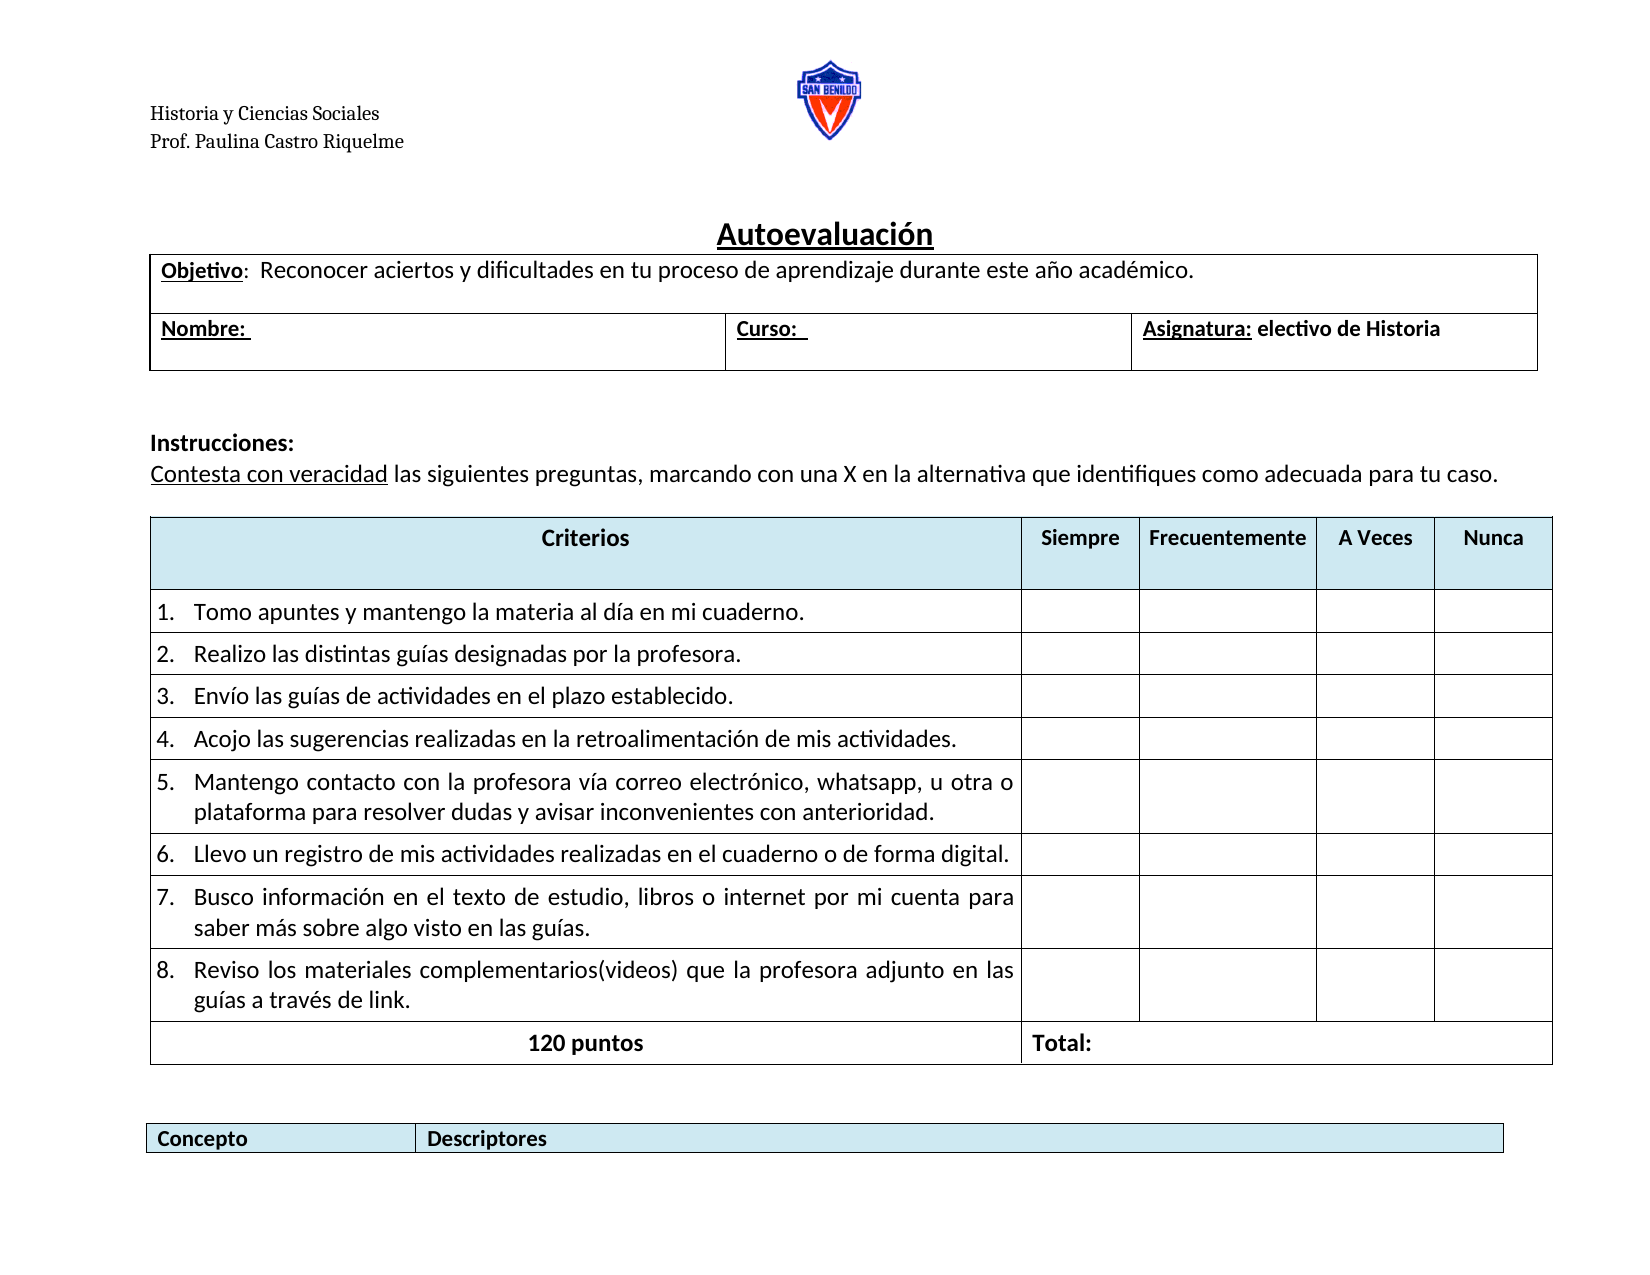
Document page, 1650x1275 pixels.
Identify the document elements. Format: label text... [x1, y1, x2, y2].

table_header Frecuentemente [1140, 518, 1316, 589]
table_cell [1317, 590, 1434, 632]
table_cell [1435, 718, 1552, 759]
table_cell Envío las guías de actividades en el plazo establecido. [151, 675, 1021, 717]
table_cell [1022, 718, 1139, 759]
table_cell 120 puntos [151, 1022, 1021, 1063]
table_cell [1435, 590, 1552, 632]
table_cell [1022, 760, 1139, 832]
table_cell [1317, 949, 1434, 1021]
table_cell [1140, 675, 1316, 717]
picture [795, 56, 861, 141]
table_cell [1022, 949, 1139, 1021]
table_cell Nombre: [151, 314, 725, 370]
table_cell [1435, 834, 1552, 875]
table_cell [1140, 590, 1316, 632]
table_cell [1435, 876, 1552, 948]
text Instrucciones: [150, 427, 1500, 458]
table_cell [1022, 834, 1139, 875]
table_cell [1317, 876, 1434, 948]
table_cell Realizo las distintas guías designadas por la profesora. [151, 633, 1021, 674]
text Autoevaluación [150, 213, 1500, 253]
table_cell [1140, 834, 1316, 875]
table_header Concepto [147, 1124, 415, 1152]
table_header A Veces [1317, 518, 1434, 589]
table_cell [1435, 949, 1552, 1021]
table_cell [1022, 675, 1139, 717]
table_header Descriptores [416, 1124, 1503, 1152]
table_cell [1022, 590, 1139, 632]
table_header Criterios [151, 518, 1021, 589]
table_cell [1435, 675, 1552, 717]
table_cell [1140, 718, 1316, 759]
table_cell [1317, 718, 1434, 759]
table_cell [1317, 633, 1434, 674]
table_cell [1022, 633, 1139, 674]
table_cell [1140, 949, 1316, 1021]
table_cell [1317, 834, 1434, 875]
table_cell [1317, 760, 1434, 832]
table_cell [1435, 760, 1552, 832]
table_cell Acojo las sugerencias realizadas en la retroalimentación de mis actividades. [151, 718, 1021, 759]
table_cell Total: [1022, 1022, 1552, 1063]
table_cell [1435, 633, 1552, 674]
table_cell [1022, 876, 1139, 948]
table_cell Busco información en el texto de estudio, libros o internet por mi cuenta para saber más sobre algo visto en las guías. [151, 876, 1021, 948]
table_header Siempre [1022, 518, 1139, 589]
text Contesta con veracidad las siguientes preguntas, marcando con una X en la alternativa que identifiques como adecuada para tu caso. [150, 458, 1500, 488]
table_cell Reviso los materiales complementarios(videos) que la profesora adjunto en las guías a través de link. [151, 949, 1021, 1021]
table_cell [1140, 876, 1316, 948]
table_cell [1317, 675, 1434, 717]
table_cell Mantengo contacto con la profesora vía correo electrónico, whatsapp, u otra o plataforma para resolver dudas y avisar inconvenientes con anterioridad. [151, 760, 1021, 832]
table_cell Curso: [726, 314, 1131, 370]
table_cell [1140, 633, 1316, 674]
table_header Objetivo: Reconocer aciertos y dificultades en tu proceso de aprendizaje durante este año académico. [151, 255, 1537, 313]
table_cell [1140, 760, 1316, 832]
table_cell Tomo apuntes y mantengo la materia al día en mi cuaderno. [151, 590, 1021, 632]
table_cell Llevo un registro de mis actividades realizadas en el cuaderno o de forma digital. [151, 834, 1021, 875]
table_header Nunca [1435, 518, 1552, 589]
table_cell Asignatura: electivo de Historia [1132, 314, 1537, 370]
